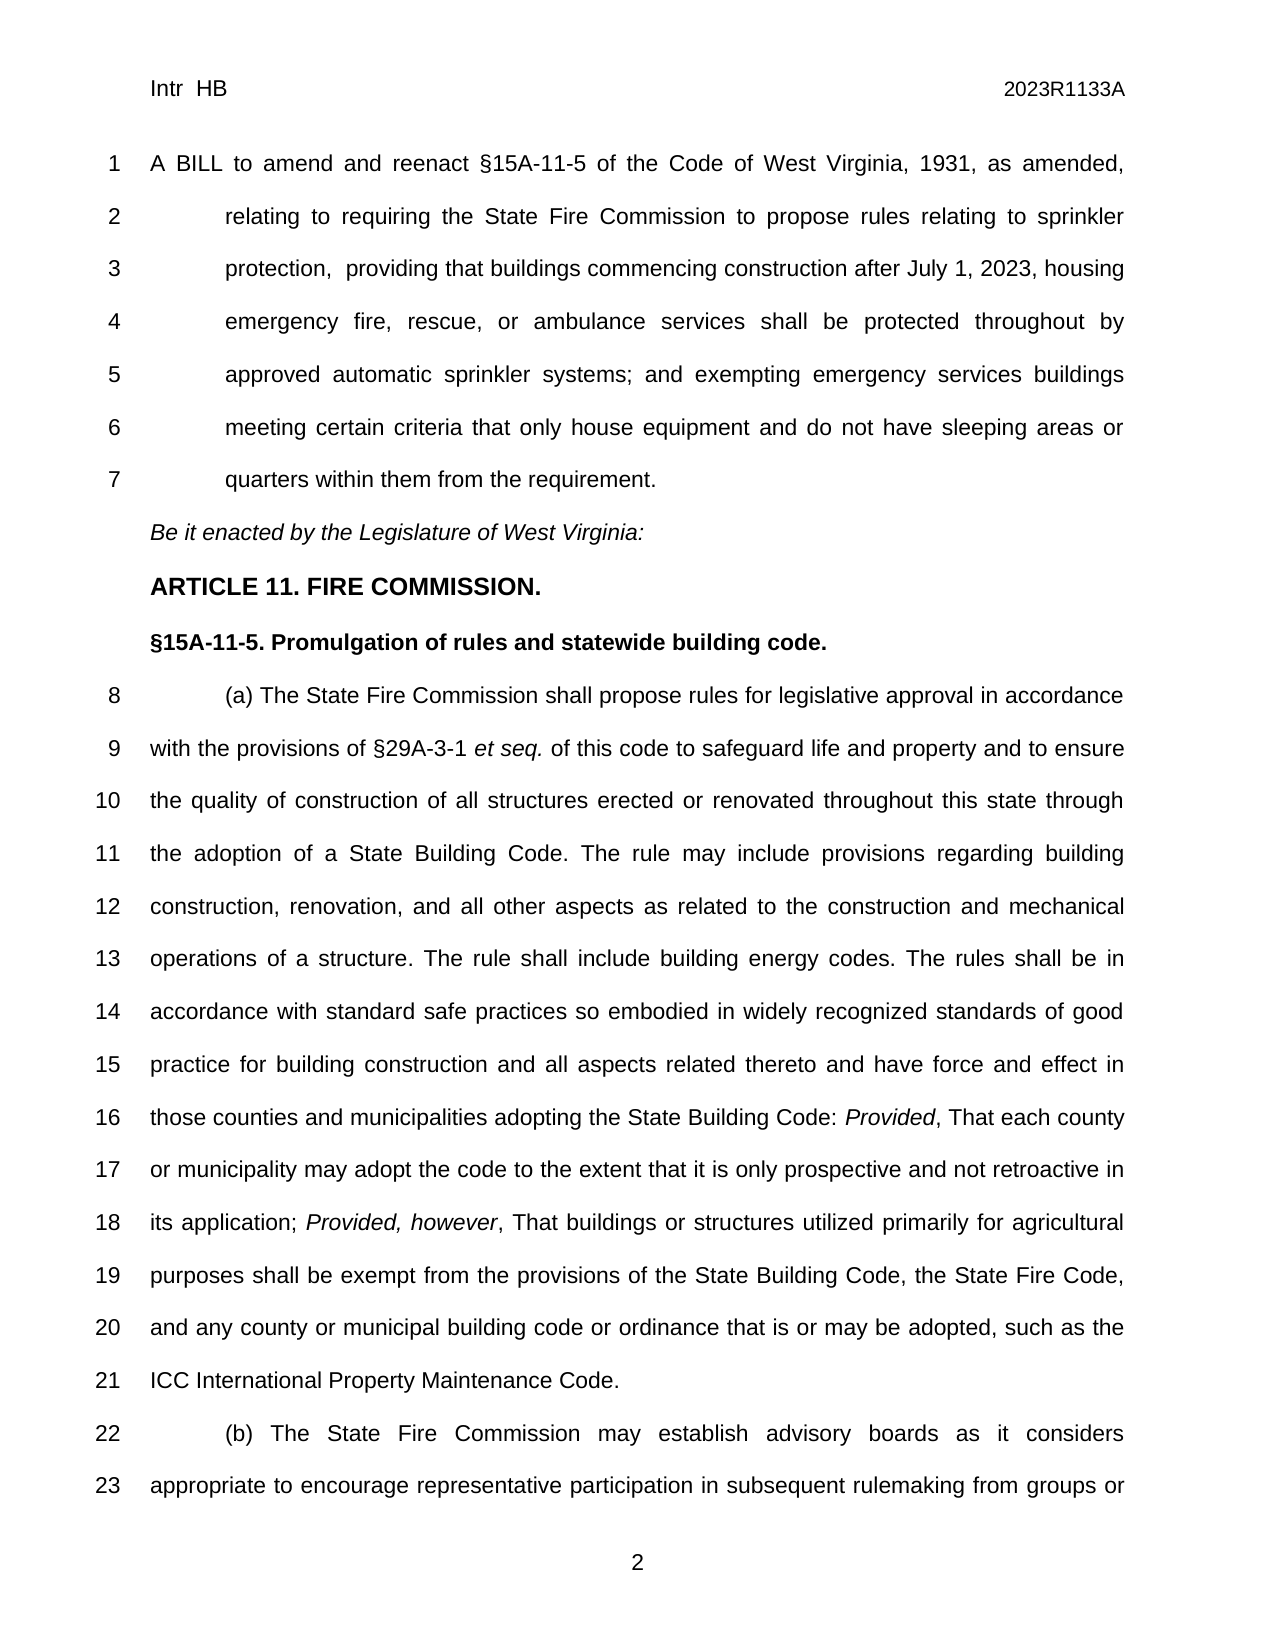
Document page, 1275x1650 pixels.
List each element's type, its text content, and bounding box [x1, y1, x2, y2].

subtitle ARTICLE 11. FIRE COMMISSION. [150, 572, 1125, 600]
title A BILL to amend and reenact §15A-11-5 of the Code of West Virginia, 1931, as amended, relating to requiring the State Fire Commission to propose rules relating to sprinkler protection, providing that buildings commencing construction after July 1, 2023, housing emergency fire, rescue, or ambulance services shall be protected throughout by approved automatic sprinkler systems; and exempting emergency services buildings meeting certain criteria that only house equipment and do not have sleeping areas or quarters within them from the requirement. [150, 150, 1125, 493]
text (a) The State Fire Commission shall propose rules for legislative approval in accordance with the provisions of §29A-3-1 et seq. of this code to safeguard life and property and to ensure the quality of construction of all structures erected or renovated throughout this state through the adoption of a State Building Code. The rule may include provisions regarding building construction, renovation, and all other aspects as related to the construction and mechanical operations of a structure. The rule shall include building energy codes. The rules shall be in accordance with standard safe practices so embodied in widely recognized standards of good practice for building construction and all aspects related thereto and have force and effect in those counties and municipalities adopting the State Building Code: Provided, That each county or municipality may adopt the code to the extent that it is only prospective and not retroactive in its application; Provided, however, That buildings or structures utilized primarily for agricultural purposes shall be exempt from the provisions of the State Building Code, the State Fire Code, and any county or municipal building code or ordinance that is or may be adopted, such as the ICC International Property Maintenance Code. [150, 682, 1125, 1393]
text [150, 1420, 1125, 1499]
text Be it enacted by the Legislature of West Virginia: [150, 519, 1125, 545]
subtitle §15A-11-5. Promulgation of rules and statewide building code. [150, 629, 1125, 656]
